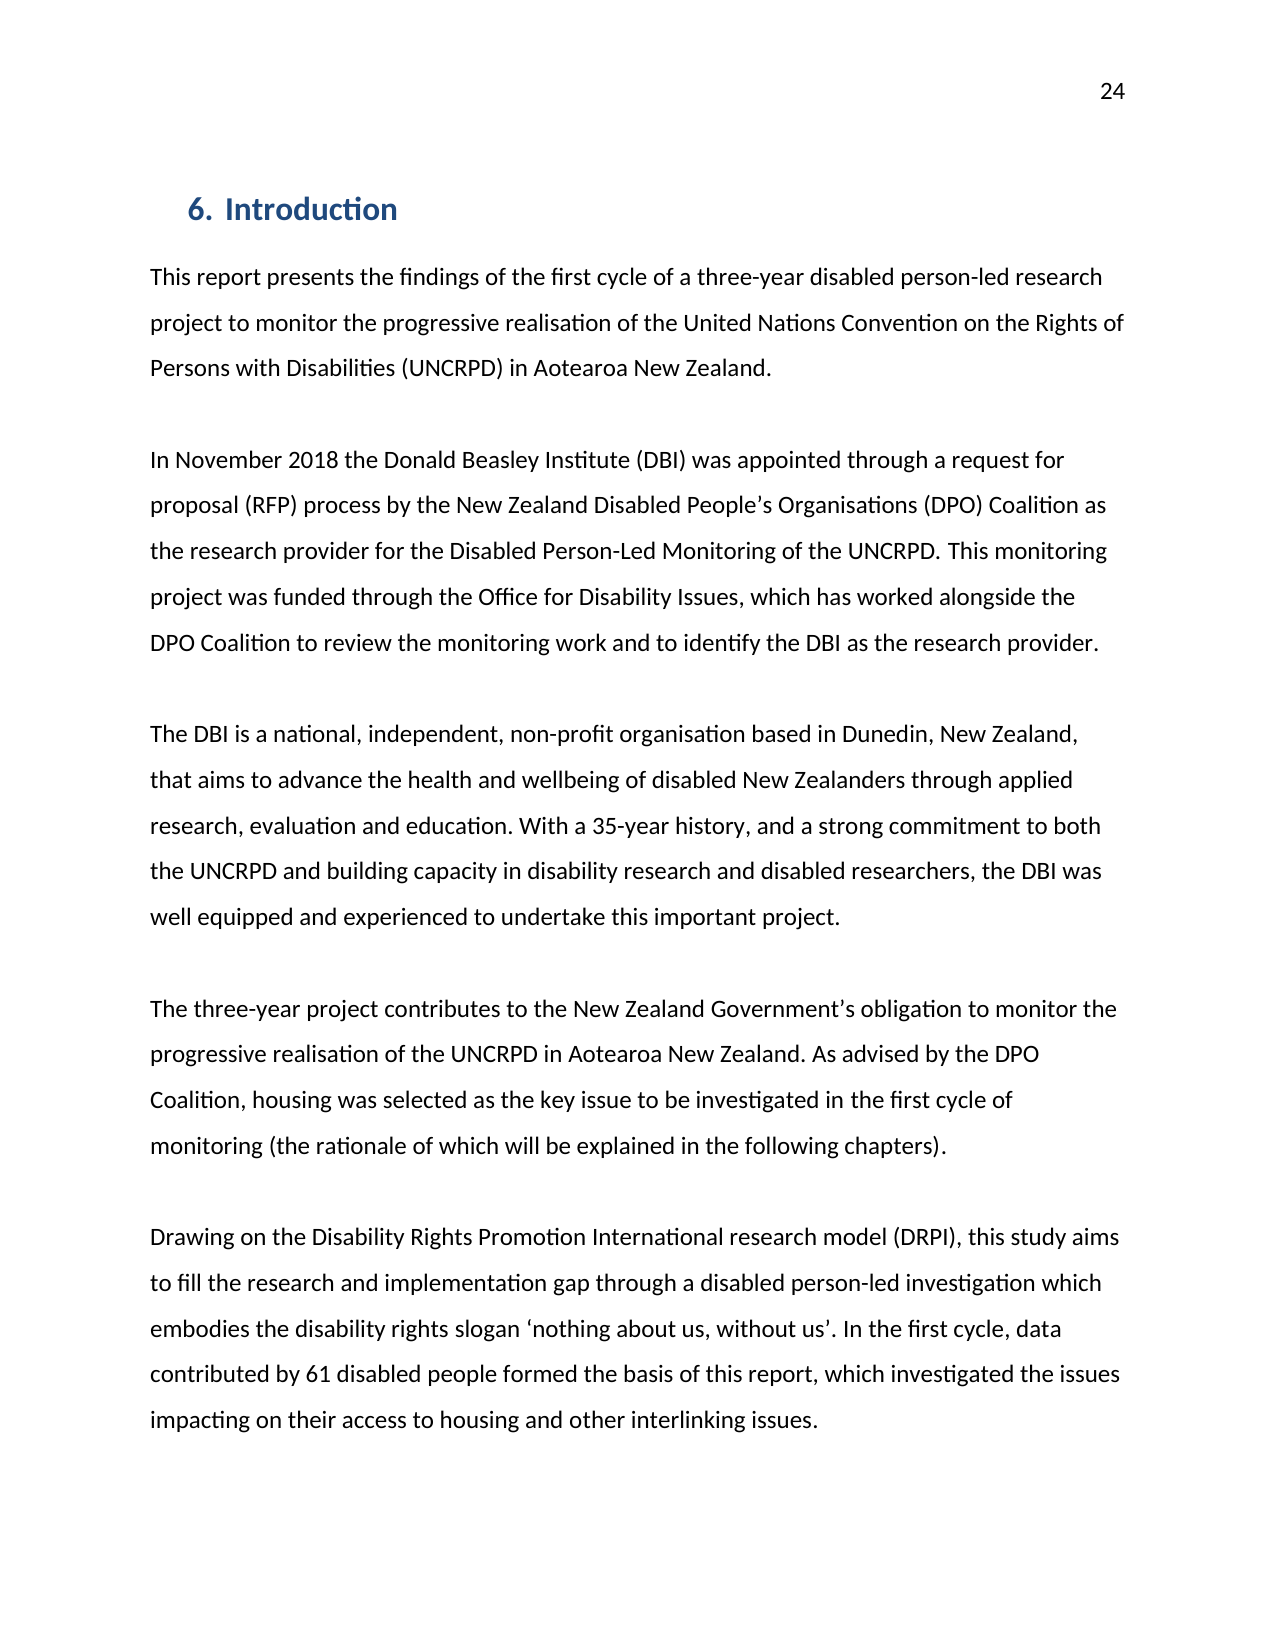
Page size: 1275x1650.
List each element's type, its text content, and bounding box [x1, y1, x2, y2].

subtitle Introduction [187, 187, 1125, 228]
text The DBI is a national, independent, non-profit organisation based in Dunedin, New Zealand, that aims to advance the health and wellbeing of disabled New Zealanders through applied research, evaluation and education. With a 35-year history, and a strong commitment to both the UNCRPD and building capacity in disability research and disabled researchers, the DBI was well equipped and experienced to undertake this important project. [150, 673, 1125, 932]
text In November 2018 the Donald Beasley Institute (DBI) was appointed through a request for proposal (RFP) process by the New Zealand Disabled People’s Organisations (DPO) Coalition as the research provider for the Disabled Person-Led Monitoring of the UNCRPD. This monitoring project was funded through the Office for Disability Issues, which has worked alongside the DPO Coalition to review the monitoring work and to identify the DBI as the research provider. [150, 444, 1125, 657]
text This report presents the findings of the first cycle of a three-year disabled person-led research project to monitor the progressive realisation of the United Nations Convention on the Rights of Persons with Disabilities (UNCRPD) in Aotearoa New Zealand. [150, 261, 1125, 383]
text The three-year project contributes to the New Zealand Government’s obligation to monitor the progressive realisation of the UNCRPD in Aotearoa New Zealand. As advised by the DPO Coalition, housing was selected as the key issue to be investigated in the first cycle of monitoring (the rationale of which will be explained in the following chapters). Drawing on the Disability Rights Promotion International research model (DRPI), this study aims to fill the research and implementation gap through a disabled person-led investigation which embodies the disability rights slogan ‘nothing about us, without us’. In the first cycle, data contributed by 61 disabled people formed the basis of this report, which investigated the issues impacting on their access to housing and other interlinking issues. [150, 947, 1125, 1435]
